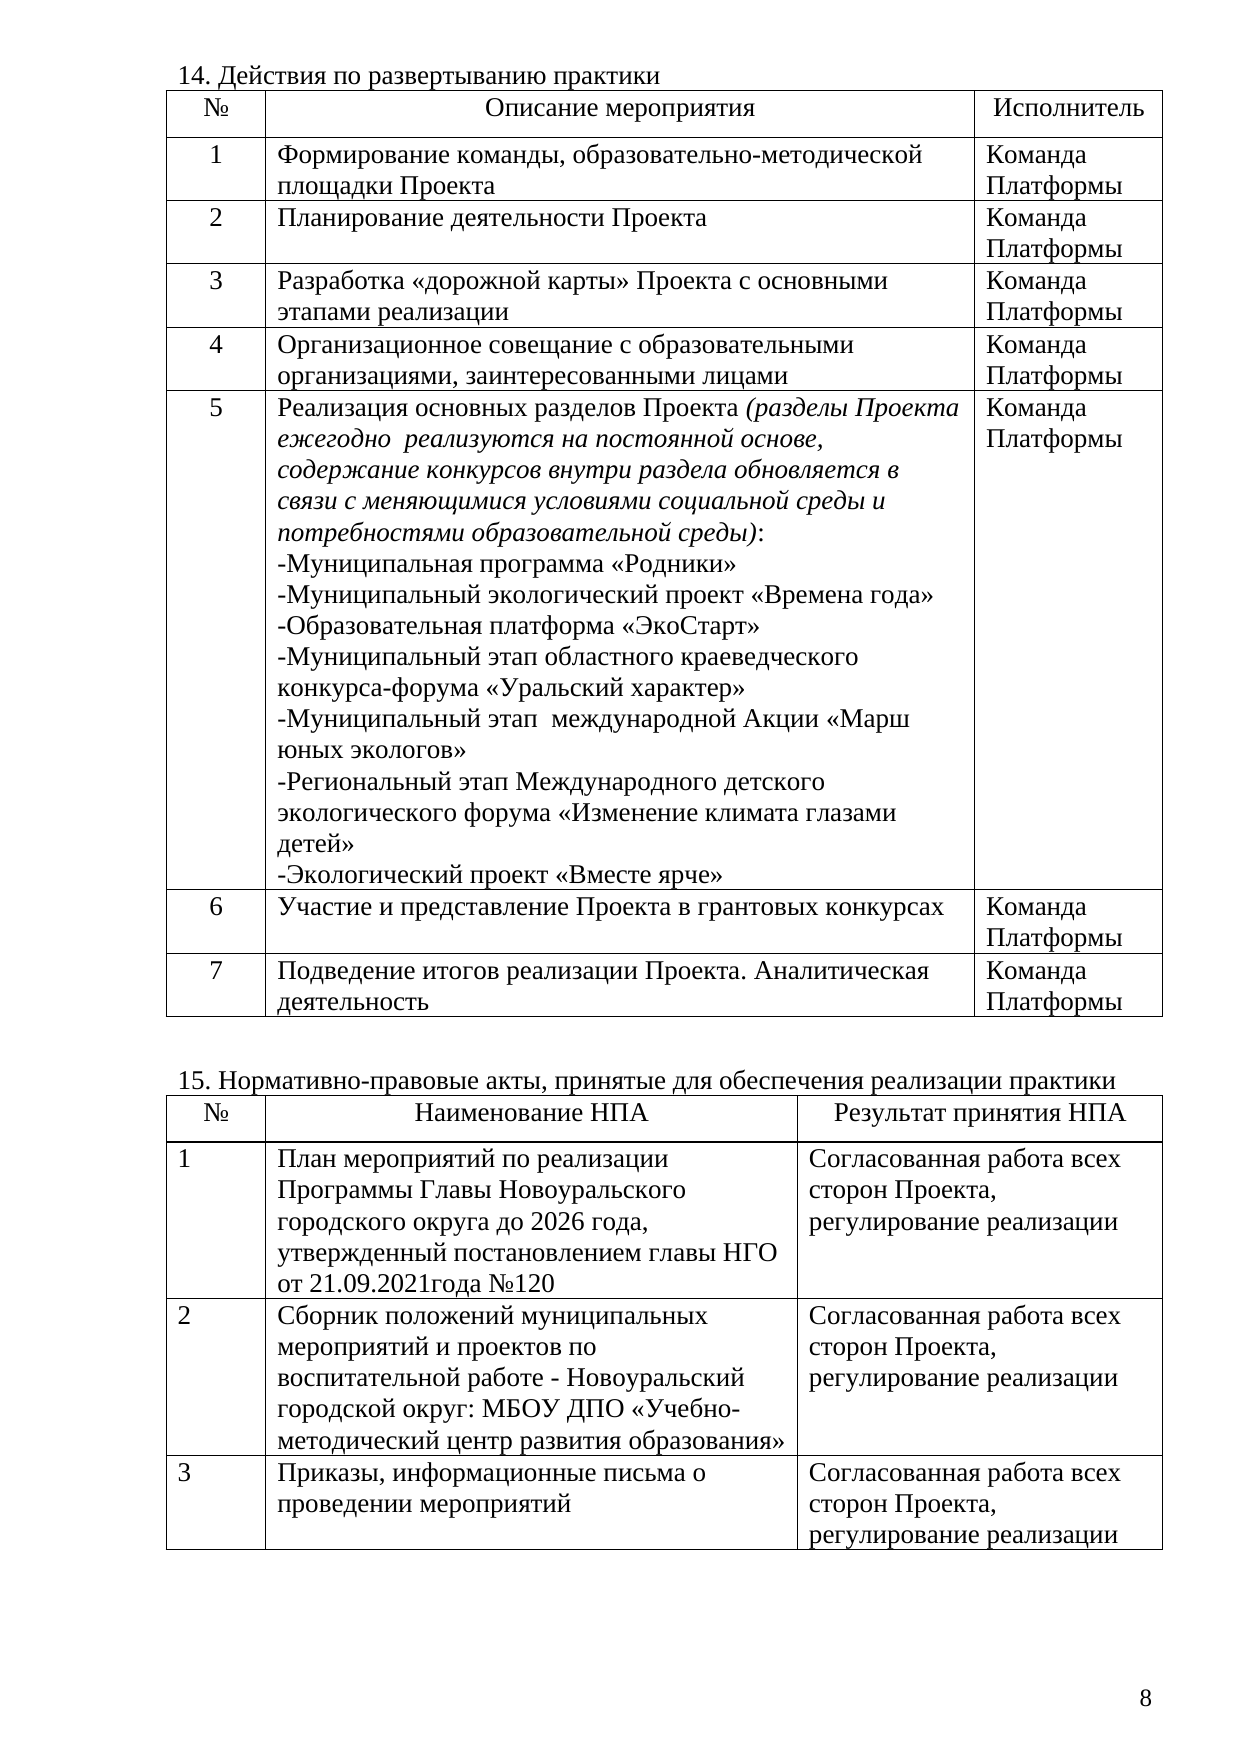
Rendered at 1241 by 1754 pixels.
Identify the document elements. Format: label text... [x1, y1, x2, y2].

table_cell Сборник положений муниципальных мероприятий и проектов по воспитательной работе - Новоуральский городской округ: МБОУ ДПО «Учебно-методический центр развития образования» [266, 1299, 797, 1455]
table_cell 2 [167, 201, 265, 263]
table_header Исполнитель [975, 91, 1162, 137]
table_cell Организационное совещание с образовательными организациями, заинтересованными лицами [266, 328, 974, 390]
table_cell Команда Платформы [975, 391, 1162, 889]
table_cell Команда Платформы [975, 328, 1162, 390]
table_header № [167, 91, 265, 137]
table_cell 5 [167, 391, 265, 889]
table_cell 7 [167, 954, 265, 1016]
table_header Наименование НПА [266, 1096, 797, 1141]
table_cell Согласованная работа всех сторон Проекта, регулирование реализации [798, 1299, 1162, 1455]
table_cell 3 [167, 1456, 265, 1549]
table_header Результат принятия НПА [798, 1096, 1162, 1141]
text 15. Нормативно-правовые акты, принятые для обеспечения реализации практики [177, 1064, 1152, 1095]
table_cell Участие и представление Проекта в грантовых конкурсах [266, 890, 974, 953]
table_cell 2 [167, 1299, 265, 1455]
table_cell Приказы, информационные письма о проведении мероприятий [266, 1456, 797, 1549]
table_header № [167, 1096, 265, 1141]
table_cell Команда Платформы [975, 954, 1162, 1016]
table_cell Формирование команды, образовательно-методической площадки Проекта [266, 138, 974, 200]
table_header Описание мероприятия [266, 91, 974, 137]
table_cell Подведение итогов реализации Проекта. Аналитическая деятельность [266, 954, 974, 1016]
table_cell 4 [167, 328, 265, 390]
table_cell 6 [167, 890, 265, 953]
table_cell Планирование деятельности Проекта [266, 201, 974, 263]
table_cell Реализация основных разделов Проекта (разделы Проекта ежегодно реализуются на постоянной основе, содержание конкурсов внутри раздела обновляется в связи с меняющимися условиями социальной среды и потребностями образовательной среды): -Муниципальная программа «Родники» -Муниципальный экологический проект «Времена года» -Образовательная платформа «ЭкоСтарт» -Муниципальный этап областного краеведческого конкурса-форума «Уральский характер» -Муниципальный этап международной Акции «Марш юных экологов» -Региональный этап Международного детского экологического форума «Изменение климата глазами детей» -Экологический проект «Вместе ярче» [266, 391, 974, 889]
table_cell Команда Платформы [975, 890, 1162, 953]
table_cell План мероприятий по реализации Программы Главы Новоуральского городского округа до 2026 года, утвержденный постановлением главы НГО от 21.09.2021года №120 [266, 1143, 797, 1298]
table_cell 1 [167, 138, 265, 200]
table_cell 1 [167, 1143, 265, 1298]
text 14. Действия по развертыванию практики [177, 59, 1152, 90]
table_cell Согласованная работа всех сторон Проекта, регулирование реализации [798, 1143, 1162, 1298]
table_cell 3 [167, 264, 265, 327]
table_cell Разработка «дорожной карты» Проекта с основными этапами реализации [266, 264, 974, 327]
table_cell Команда Платформы [975, 201, 1162, 263]
table_cell Команда Платформы [975, 264, 1162, 327]
table_cell Команда Платформы [975, 138, 1162, 200]
table_cell Согласованная работа всех сторон Проекта, регулирование реализации [798, 1456, 1162, 1549]
